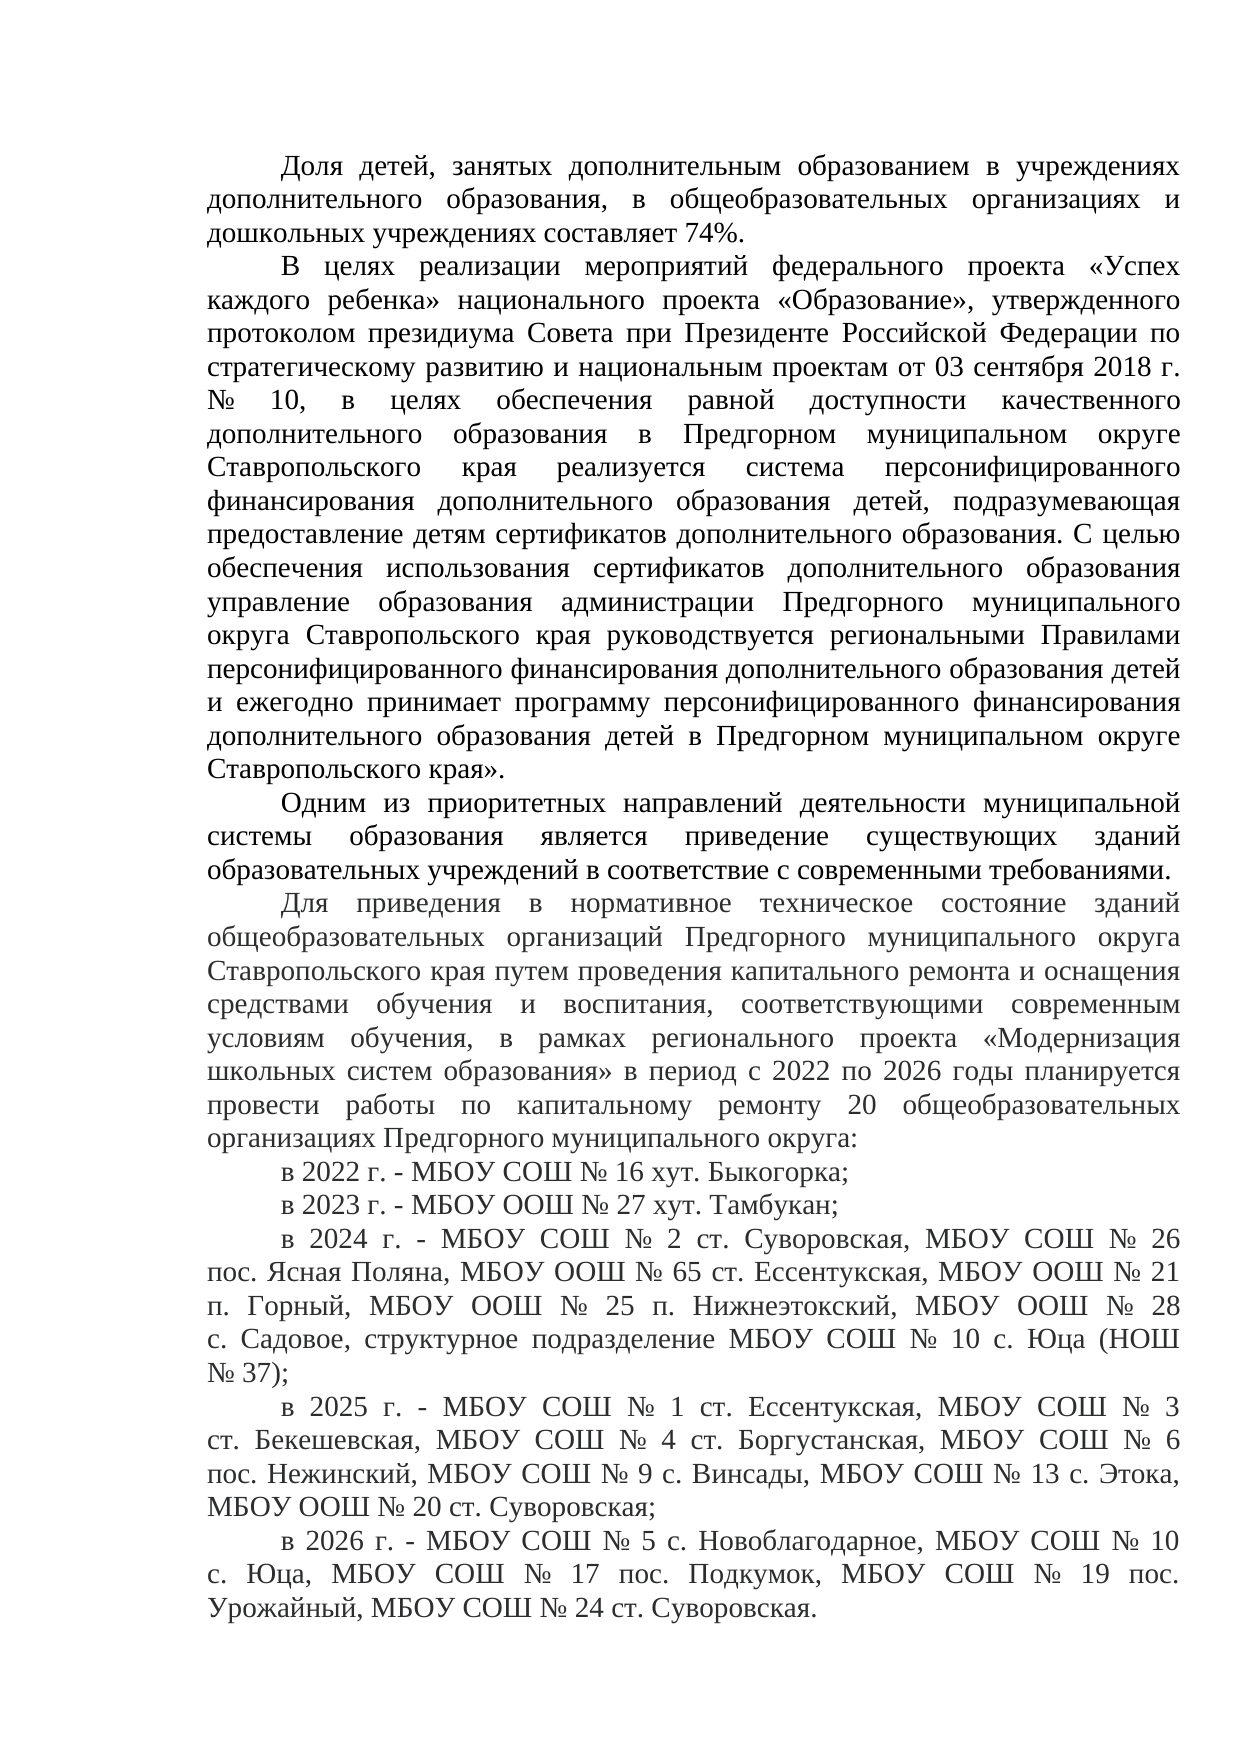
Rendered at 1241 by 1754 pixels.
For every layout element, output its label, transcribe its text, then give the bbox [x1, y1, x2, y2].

text в 2022 г. - МБОУ СОШ № 16 хут. Быкогорка; [207, 1154, 1181, 1187]
text В целях реализации мероприятий федерального проекта «Успех каждого ребенка» национального проекта «Образование», утвержденного протоколом президиума Совета при Президенте Российской Федерации по стратегическому развитию и национальным проектам от 03 сентября 2018 г. № 10, в целях обеспечения равной доступности качественного дополнительного образования в Предгорном муниципальном округе Ставропольского края реализуется система персонифицированного финансирования дополнительного образования детей, подразумевающая предоставление детям сертификатов дополнительного образования. С целью обеспечения использования сертификатов дополнительного образования управление образования администрации Предгорного муниципального округа Ставропольского края руководствуется региональными Правилами персонифицированного финансирования дополнительного образования детей и ежегодно принимает программу персонифицированного финансирования дополнительного образования детей в Предгорном муниципальном округе Ставропольского края». [207, 248, 1181, 785]
text в 2025 г. - МБОУ СОШ № 1 ст. Ессентукская, МБОУ СОШ № 3 ст. Бекешевская, МБОУ СОШ № 4 ст. Боргустанская, МБОУ СОШ № 6 пос. Нежинский, МБОУ СОШ № 9 с. Винсады, МБОУ СОШ № 13 с. Этока, МБОУ ООШ № 20 ст. Суворовская; [207, 1389, 1181, 1523]
text Для приведения в нормативное техническое состояние зданий общеобразовательных организаций Предгорного муниципального округа Ставропольского края путем проведения капитального ремонта и оснащения средствами обучения и воспитания, соответствующими современным условиям обучения, в рамках регионального проекта «Модернизация школьных систем образования» в период с 2022 по 2026 годы планируется провести работы по капитальному ремонту 20 общеобразовательных организациях Предгорного муниципального округа: [207, 886, 1181, 1154]
text Доля детей, занятых дополнительным образованием в учреждениях дополнительного образования, в общеобразовательных организациях и дошкольных учреждениях составляет 74%. [207, 148, 1181, 248]
text Одним из приоритетных направлений деятельности муниципальной системы образования является приведение существующих зданий образовательных учреждений в соответствие с современными требованиями. [207, 785, 1181, 886]
text в 2023 г. - МБОУ ООШ № 27 хут. Тамбукан; [207, 1187, 1181, 1221]
text в 2026 г. - МБОУ СОШ № 5 с. Новоблагодарное, МБОУ СОШ № 10 с. Юца, МБОУ СОШ № 17 пос. Подкумок, МБОУ СОШ № 19 пос. Урожайный, МБОУ СОШ № 24 ст. Суворовская. [207, 1523, 1181, 1623]
text в 2024 г. - МБОУ СОШ № 2 ст. Суворовская, МБОУ СОШ № 26 пос. Ясная Поляна, МБОУ ООШ № 65 ст. Ессентукская, МБОУ ООШ № 21 п. Горный, МБОУ ООШ № 25 п. Нижнеэтокский, МБОУ ООШ № 28 с. Садовое, структурное подразделение МБОУ СОШ № 10 с. Юца (НОШ № 37); [207, 1221, 1181, 1389]
